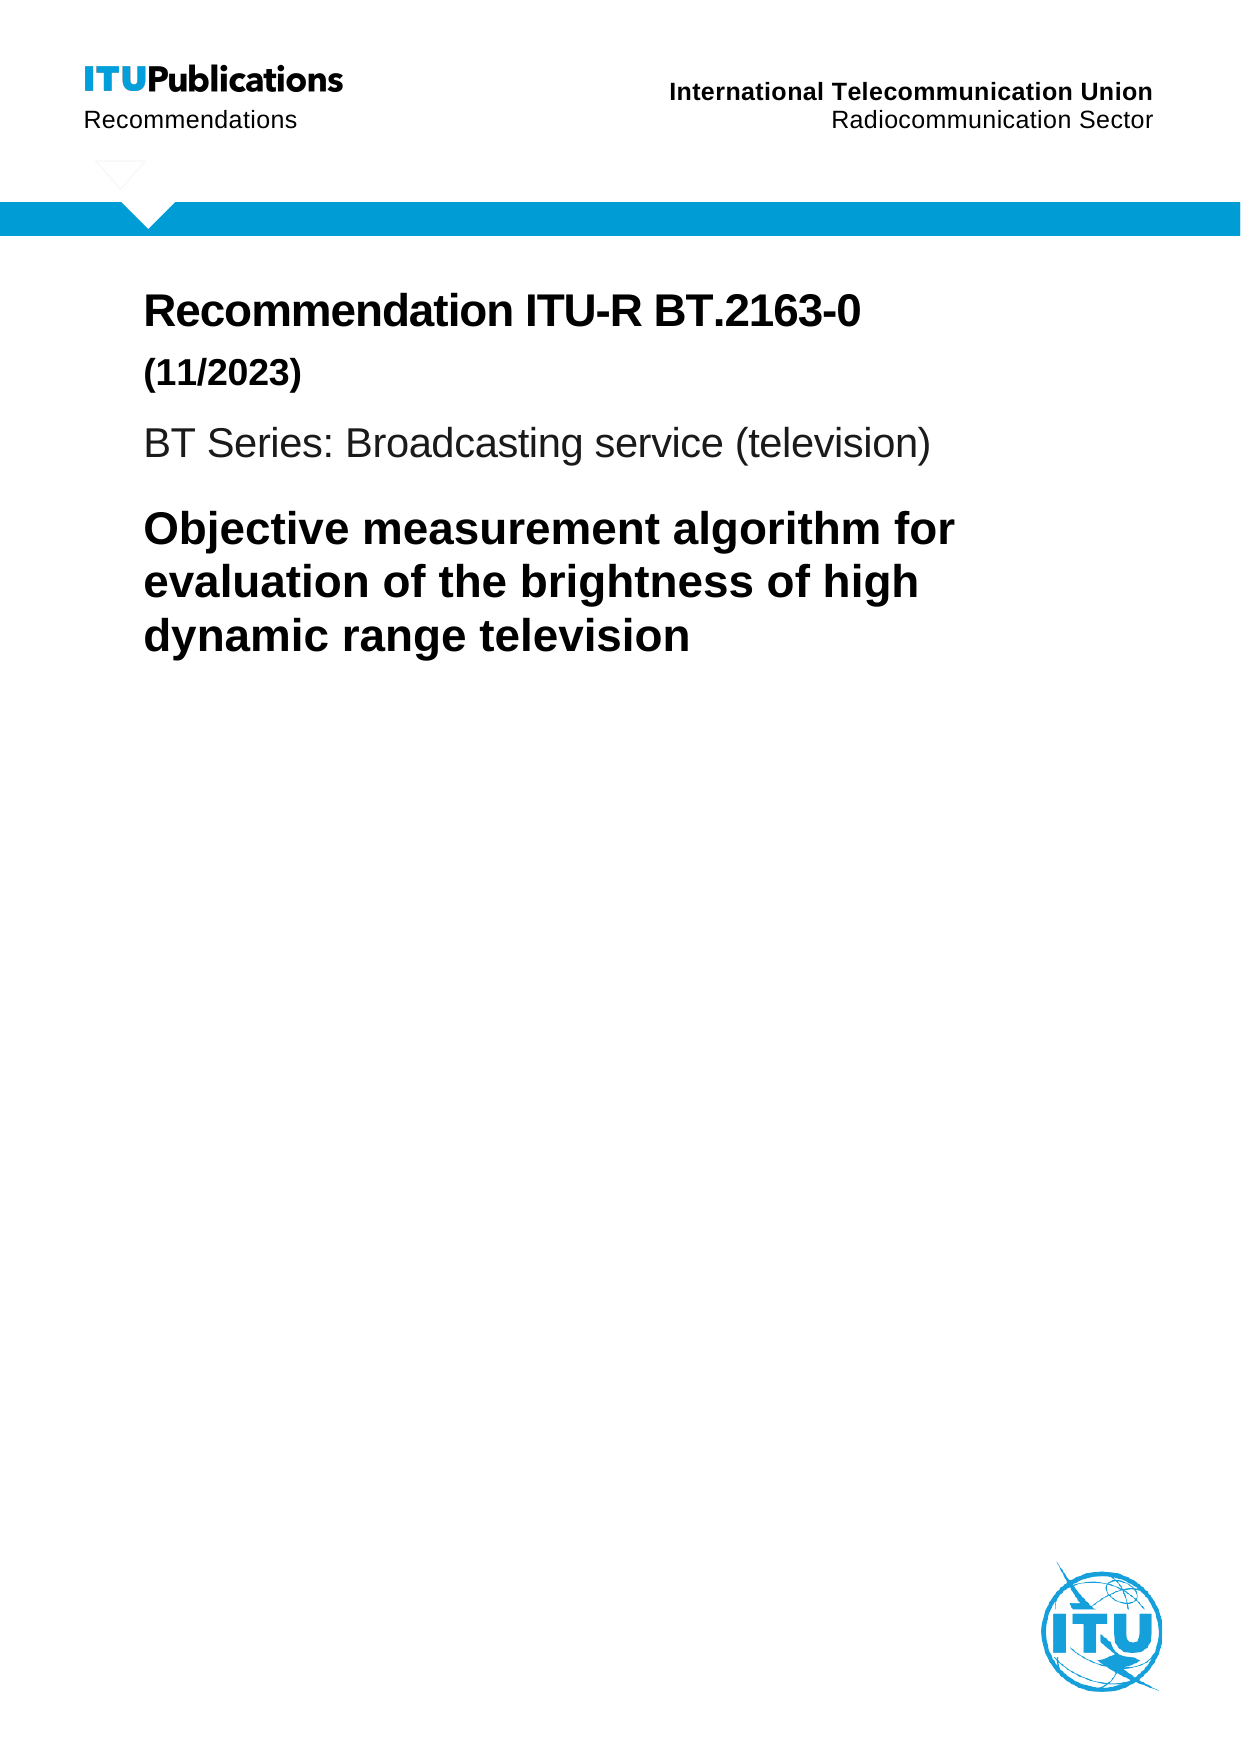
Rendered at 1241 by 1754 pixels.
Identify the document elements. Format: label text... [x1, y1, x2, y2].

text (11/2023) [143, 350, 1127, 393]
picture [1041, 1558, 1163, 1692]
text Recommendation ITU-R BT.2163-0 [143, 284, 1127, 337]
title Objective measurement algorithm for evaluation of the brightness of high dynamic range television [143, 502, 1022, 661]
picture [54, 46, 374, 115]
text BT Series: Broadcasting service (television) [143, 418, 1127, 466]
